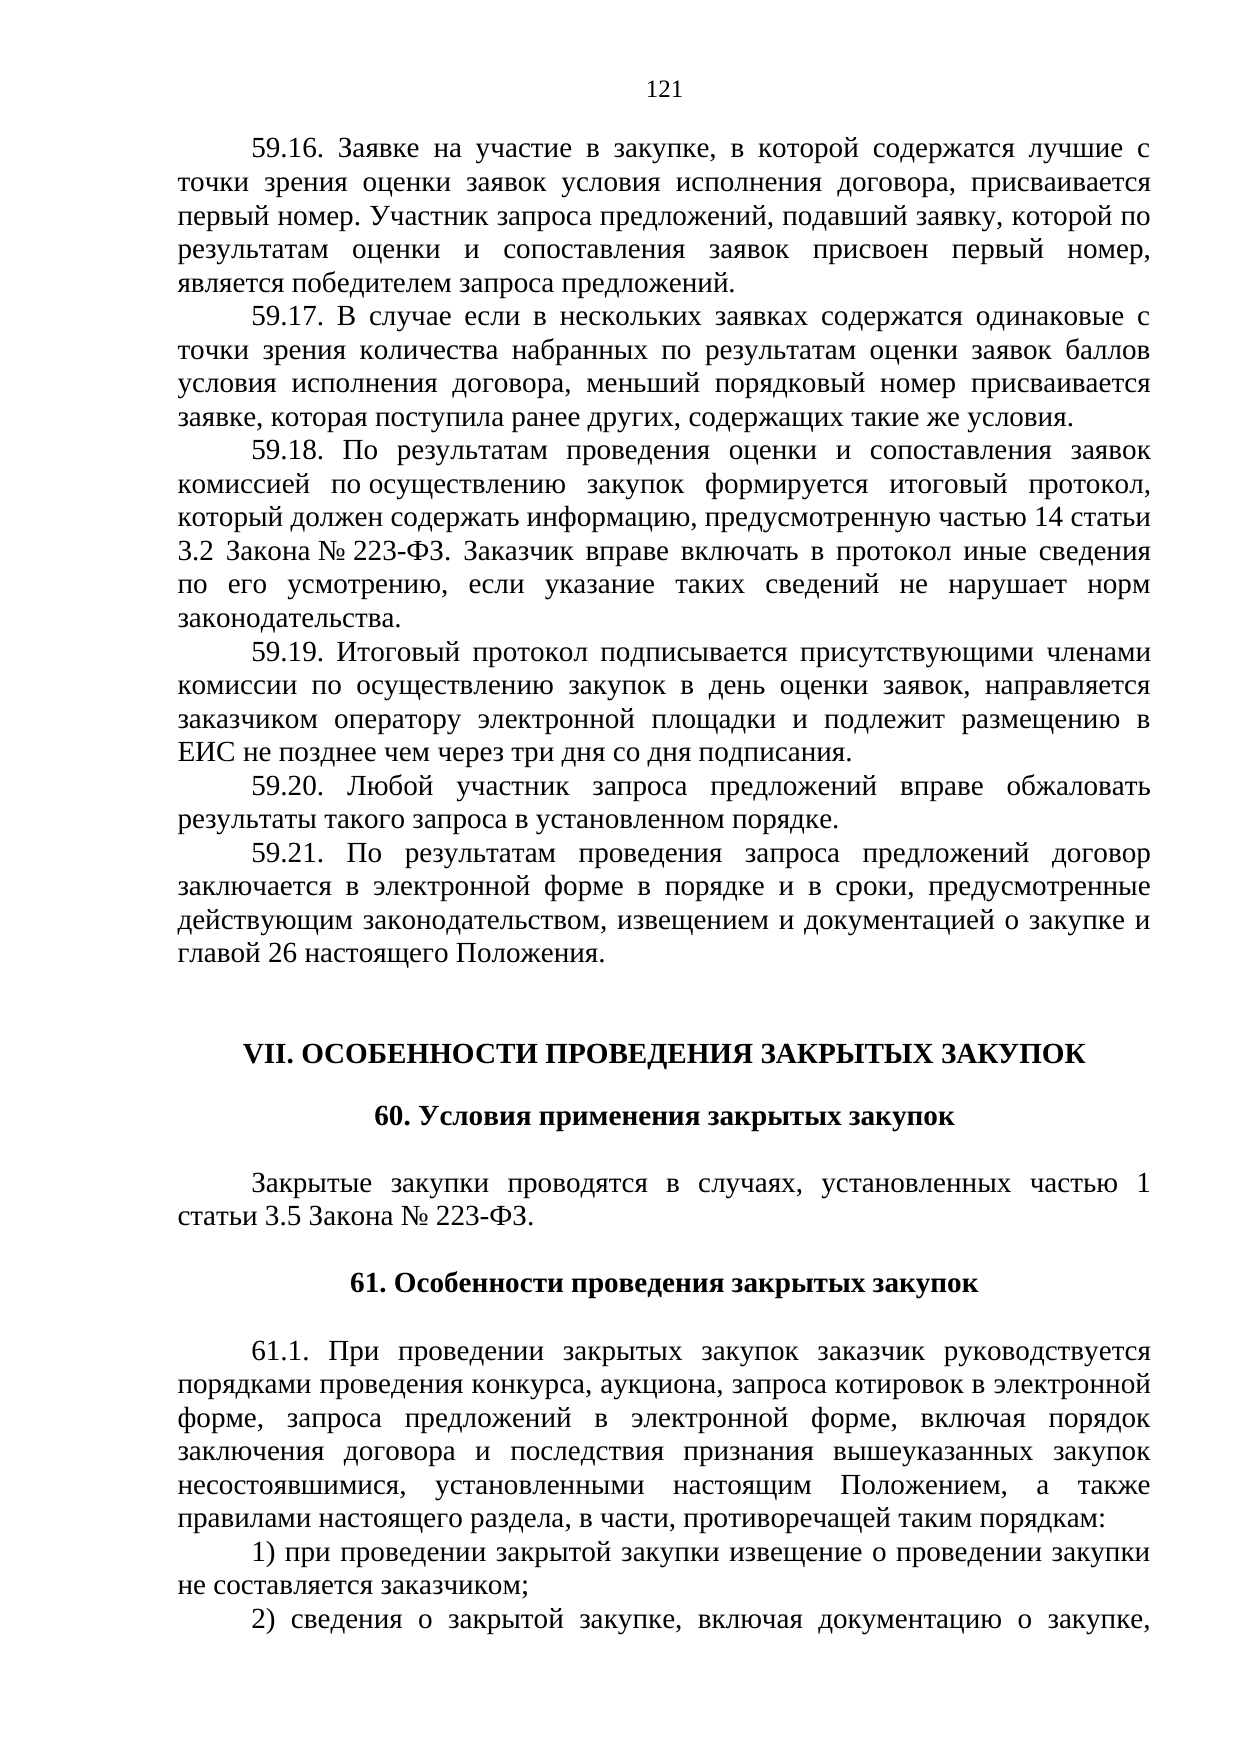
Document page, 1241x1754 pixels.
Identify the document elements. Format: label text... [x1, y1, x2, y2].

text 59.18. По результатам проведения оценки и сопоставления заявок комиссией по осуществлению закупок формируется итоговый протокол, который должен содержать информацию, предусмотренную частью 14 статьи 3.2 Закона № 223-ФЗ. Заказчик вправе включать в протокол иные сведения по его усмотрению, если указание таких сведений не нарушает норм законодательства. [177, 432, 1152, 634]
text 61. Особенности проведения закрытых закупок [177, 1266, 1152, 1299]
text 59.21. По результатам проведения запроса предложений договор заключается в электронной форме в порядке и в сроки, предусмотренные действующим законодательством, извещением и документацией о закупке и главой 26 настоящего Положения. [177, 835, 1152, 969]
text 59.17. В случае если в нескольких заявках содержатся одинаковые с точки зрения количества набранных по результатам оценки заявок баллов условия исполнения договора, меньший порядковый номер присваивается заявке, которая поступила ранее других, содержащих такие же условия. [177, 298, 1152, 432]
text 1) при проведении закрытой закупки извещение о проведении закупки не составляется заказчиком; [177, 1534, 1152, 1601]
text 59.20. Любой участник запроса предложений вправе обжаловать результаты такого запроса в установленном порядке. [177, 768, 1152, 835]
text 61.1. При проведении закрытых закупок заказчик руководствуется порядками проведения конкурса, аукциона, запроса котировок в электронной форме, запроса предложений в электронной форме, включая порядок заключения договора и последствия признания вышеуказанных закупок несостоявшимися, установленными настоящим Положением, а также правилами настоящего раздела, в части, противоречащей таким порядкам: [177, 1333, 1152, 1534]
text 60. Условия применения закрытых закупок [177, 1098, 1152, 1131]
text 59.16. Заявке на участие в закупке, в которой содержатся лучшие с точки зрения оценки заявок условия исполнения договора, присваивается первый номер. Участник запроса предложений, подавший заявку, которой по результатам оценки и сопоставления заявок присвоен первый номер, является победителем запроса предложений. [177, 131, 1152, 298]
text Закрытые закупки проводятся в случаях, установленных частью 1 статьи 3.5 Закона № 223-ФЗ. [177, 1165, 1152, 1232]
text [177, 1601, 1152, 1634]
subtitle VII. ОСОБЕННОСТИ ПРОВЕДЕНИЯ ЗАКРЫТЫХ ЗАКУПОК [177, 1036, 1152, 1070]
text 59.19. Итоговый протокол подписывается присутствующими членами комиссии по осуществлению закупок в день оценки заявок, направляется заказчиком оператору электронной площадки и подлежит размещению в ЕИС не позднее чем через три дня со дня подписания. [177, 634, 1152, 768]
